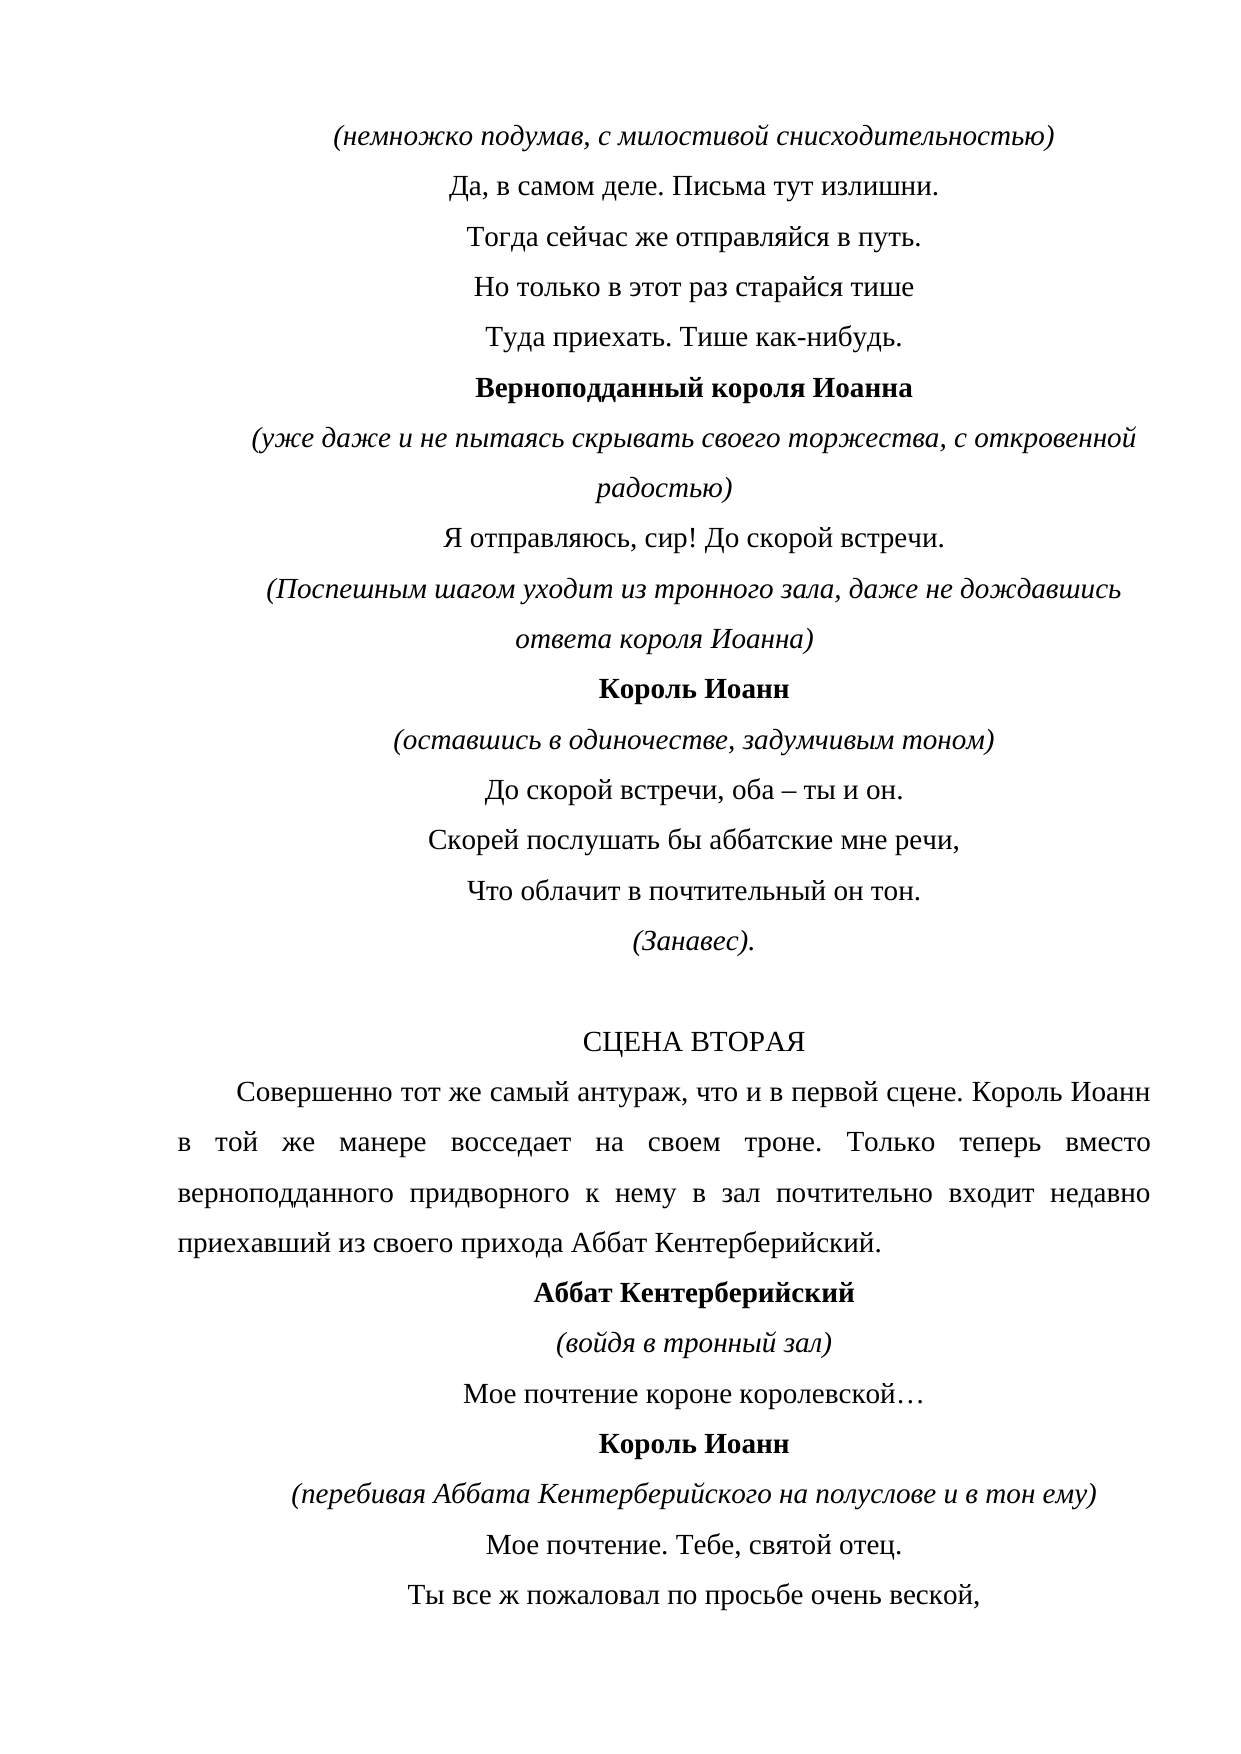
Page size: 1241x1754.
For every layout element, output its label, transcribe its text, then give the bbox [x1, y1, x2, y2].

text (войдя в тронный зал) [177, 1326, 1152, 1359]
text Совершенно тот же самый антураж, что и в первой сцене. Король Иоанн в той же манере восседает на своем троне. Только теперь вместо верноподданного придворного к нему в зал почтительно входит недавно приехавший из своего прихода Аббат Кентерберийский. [177, 1074, 1152, 1258]
text Скорей послушать бы аббатские мне речи, [177, 822, 1152, 856]
text (немножко подумав, с милостивой снисходительностью) [177, 118, 1152, 152]
text Король Иоанн [177, 1426, 1152, 1460]
text До скорой встречи, оба – ты и он. [177, 772, 1152, 806]
text Тогда сейчас же отправляйся в путь. [177, 219, 1152, 252]
text (перебивая Аббата Кентерберийского на полуслове и в тон ему) [177, 1477, 1152, 1510]
text Ты все ж пожаловал по просьбе очень веской, [177, 1577, 1152, 1611]
text Но только в этот раз старайся тише [177, 269, 1152, 303]
text Мое почтение. Тебе, святой отец. [177, 1527, 1152, 1560]
text (оставшись в одиночестве, задумчивым тоном) [177, 722, 1152, 755]
text Да, в самом деле. Письма тут излишни. [177, 168, 1152, 202]
text Верноподданный короля Иоанна [177, 370, 1152, 403]
text СЦЕНА ВТОРАЯ [177, 1024, 1152, 1057]
text (Занавес). [177, 923, 1152, 957]
text Что облачит в почтительный он тон. [177, 873, 1152, 906]
text (уже даже и не пытаясь скрывать своего торжества, с откровенной радостью) [177, 420, 1152, 504]
text Аббат Кентерберийский [177, 1275, 1152, 1309]
text Король Иоанн [177, 672, 1152, 705]
text Я отправляюсь, сир! До скорой встречи. [177, 521, 1152, 554]
text (Поспешным шагом уходит из тронного зала, даже не дождавшись ответа короля Иоанна) [177, 571, 1152, 655]
text Мое почтение короне королевской… [177, 1376, 1152, 1409]
text Туда приехать. Тише как-нибудь. [177, 319, 1152, 353]
